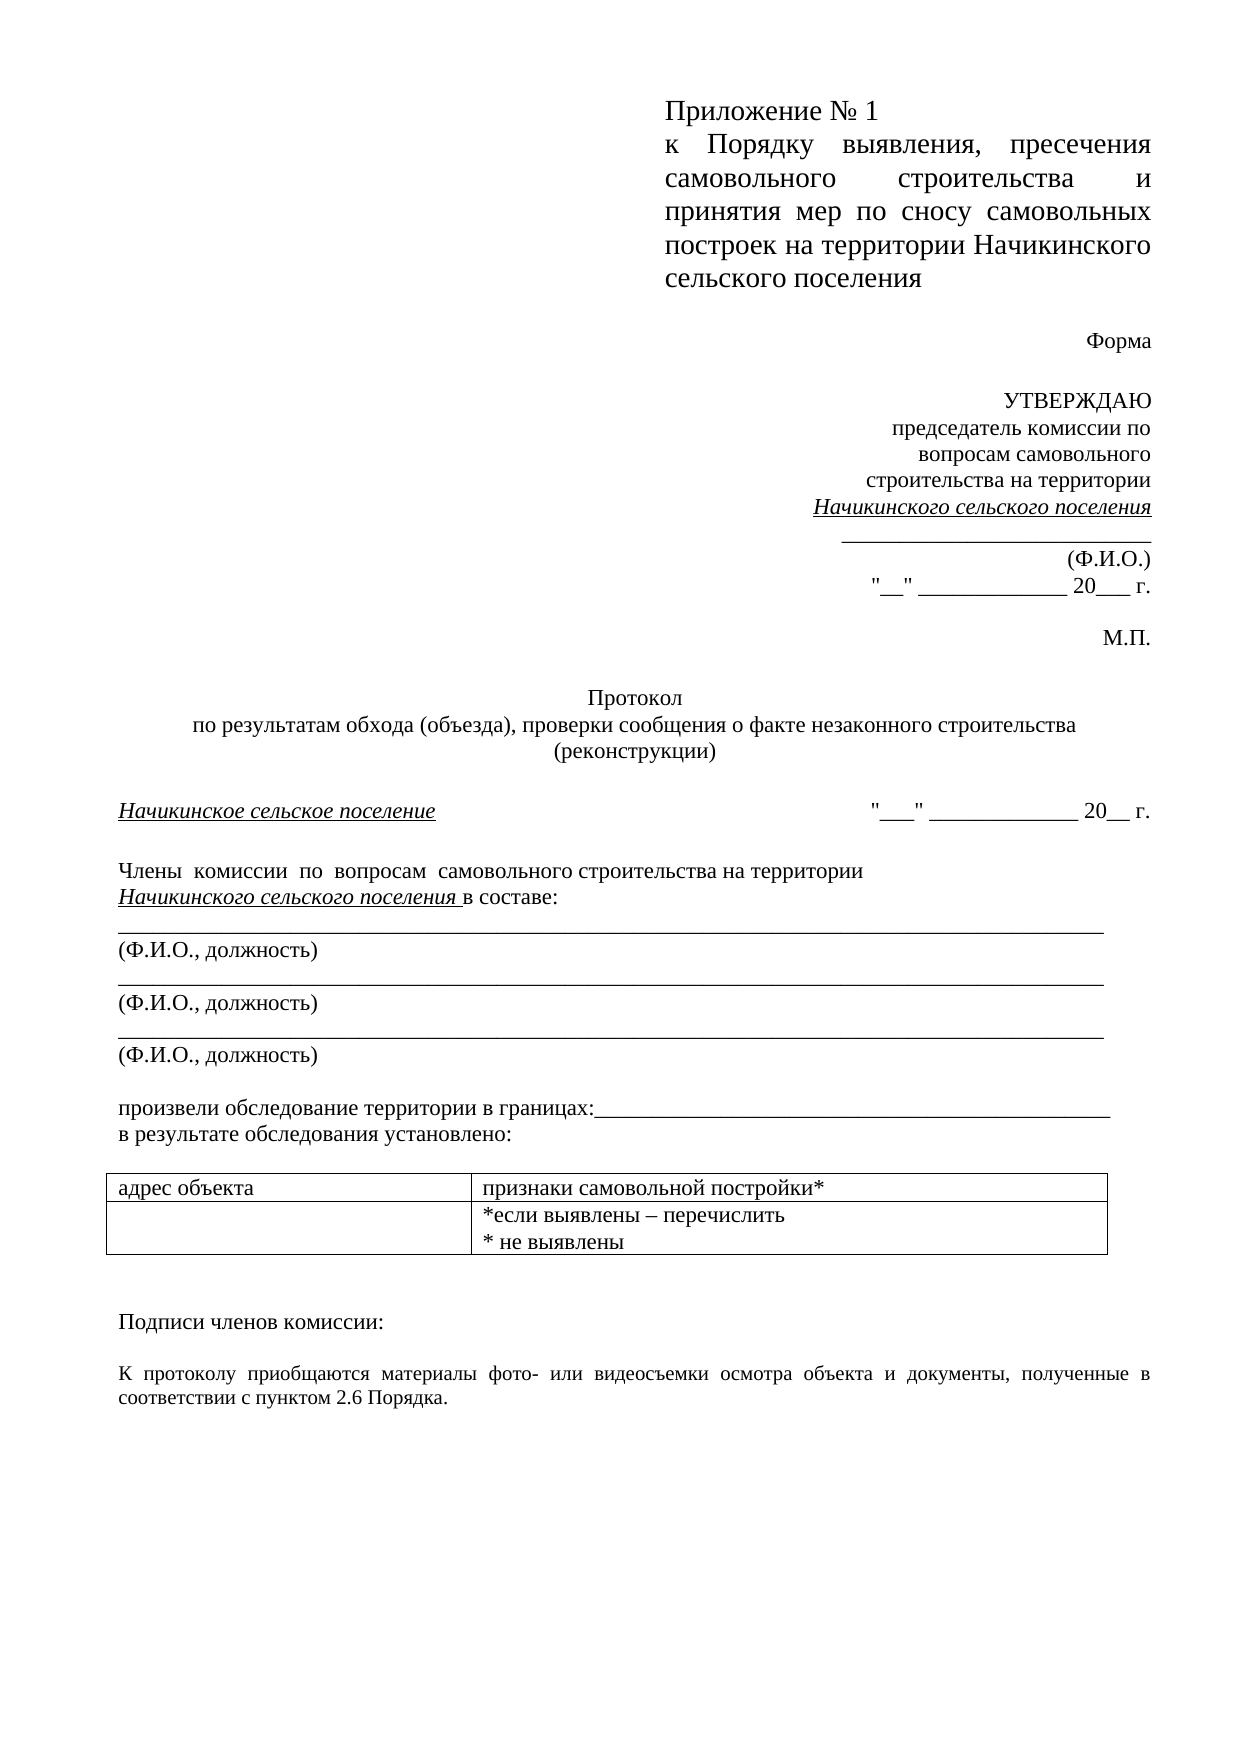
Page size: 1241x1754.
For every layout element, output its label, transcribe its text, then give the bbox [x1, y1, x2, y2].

table_header адрес объекта [107, 1174, 471, 1201]
text по результатам обхода (объезда), проверки сообщения о факте незаконного строительства (реконструкции) [118, 711, 1152, 763]
text (Ф.И.О., должность) [118, 1041, 1152, 1068]
table_cell [107, 1202, 471, 1254]
text ______________________________________________________________________________________ [118, 962, 1152, 989]
text УТВЕРЖДАЮ [118, 387, 1152, 414]
text М.П. [118, 624, 1152, 651]
text произвели обследование территории в границах:_____________________________________________ [118, 1094, 1152, 1120]
text (Ф.И.О.) [118, 545, 1152, 572]
text "__" _____________ 20___ г. [118, 572, 1152, 598]
text к Порядку выявления, пресечения самовольного строительства и принятия мер по сносу самовольных построек на территории Начикинского сельского поселения [664, 126, 1152, 294]
text председатель комиссии по [118, 414, 1152, 440]
text ___________________________ [118, 519, 1152, 545]
text Подписи членов комиссии: [118, 1308, 1152, 1334]
text в результате обследования установлено: [118, 1120, 1152, 1147]
text Форма [118, 327, 1152, 354]
text К протоколу приобщаются материалы фото- или видеосъемки осмотра объекта и документы, полученные в соответствии с пунктом 2.6 Порядка. [118, 1361, 1152, 1409]
text вопросам самовольного [118, 440, 1152, 466]
text Начикинского сельского поселения [118, 493, 1152, 519]
text Члены комиссии по вопросам самовольного строительства на территории [118, 857, 1152, 883]
text (Ф.И.О., должность) [118, 989, 1152, 1015]
text Начикинского сельского поселения в составе: [118, 883, 1152, 909]
text (Ф.И.О., должность) [118, 936, 1152, 962]
table_header признаки самовольной постройки* [472, 1174, 1107, 1201]
table_cell *если выявлены – перечислить * не выявлены [472, 1202, 1107, 1254]
text ______________________________________________________________________________________ [118, 909, 1152, 936]
text Приложение № 1 [664, 93, 1152, 126]
text Начикинское сельское поселение "___" _____________ 20__ г. [118, 797, 1152, 823]
text Протокол [118, 684, 1152, 711]
text строительства на территории [118, 466, 1152, 493]
text ______________________________________________________________________________________ [118, 1015, 1152, 1041]
